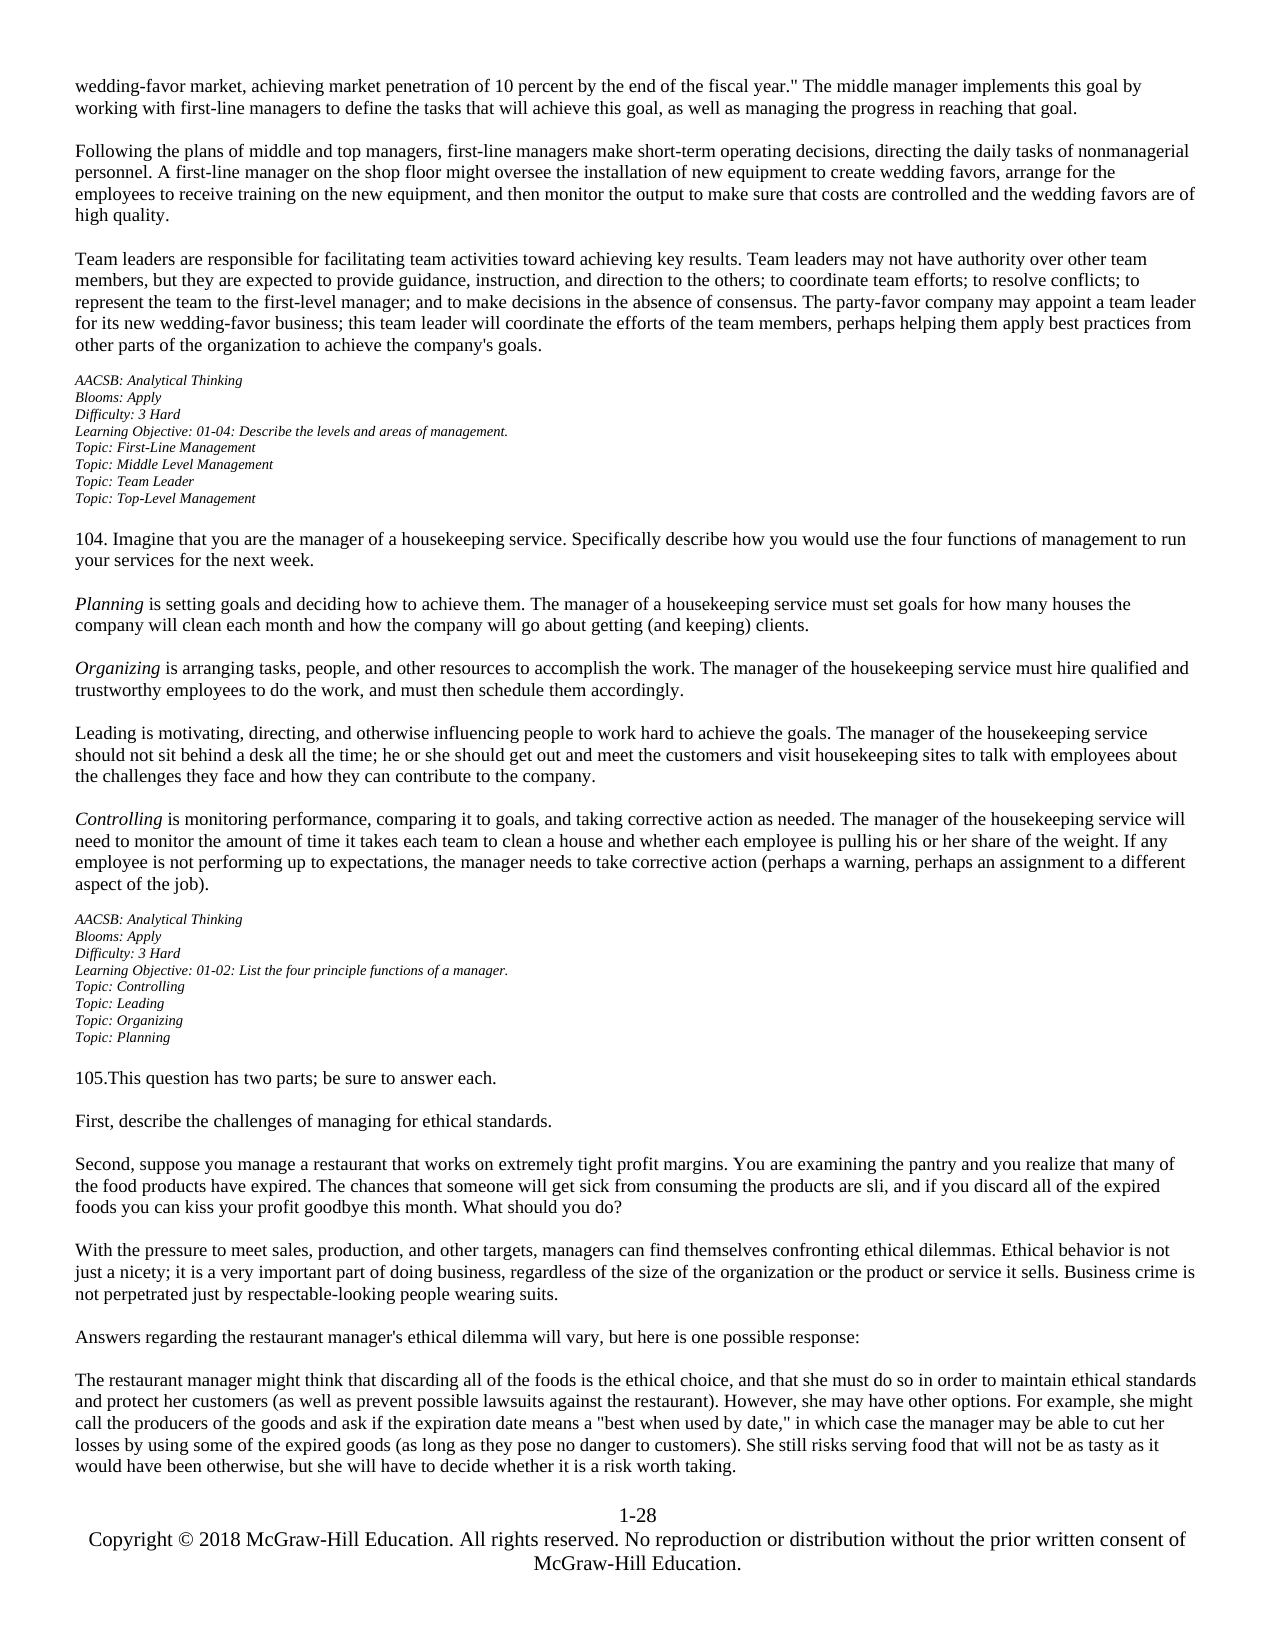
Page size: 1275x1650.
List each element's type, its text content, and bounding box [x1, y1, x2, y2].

text AACSB: Analytical Thinking [75, 894, 1200, 928]
text Second, suppose you manage a restaurant that works on extremely tight profit margins. You are examining the pantry and you realize that many of the food products have expired. The chances that someone will get sick from consuming the products are sli, and if you discard all of the expired foods you can kiss your profit goodbye this month. What should you do? [75, 1153, 1200, 1218]
text Team leaders are responsible for facilitating team activities toward achieving key results. Team leaders may not have authority over other team members, but they are expected to provide guidance, instruction, and direction to the others; to coordinate team efforts; to resolve conflicts; to represent the team to the first-level manager; and to make decisions in the absence of consensus. The party-favor company may appoint a team leader for its new wedding-favor business; this team leader will coordinate the efforts of the team members, perhaps helping them apply best practices from other parts of the organization to achieve the company's goals. [75, 247, 1200, 355]
text Topic: First-Line Management [75, 439, 1200, 456]
text Blooms: Apply [75, 389, 1200, 406]
text Learning Objective: 01-04: Describe the levels and areas of management. [75, 422, 1200, 439]
text Topic: Leading [75, 995, 1200, 1012]
text Topic: Planning [75, 1028, 1200, 1045]
text 104. Imagine that you are the manager of a housekeeping service. Specifically describe how you would use the four functions of management to run your services for the next week. [75, 528, 1200, 571]
text Leading is motivating, directing, and otherwise influencing people to work hard to achieve the goals. The manager of the housekeeping service should not sit behind a desk all the time; he or she should get out and meet the customers and visit housekeeping sites to talk with employees about the challenges they face and how they can contribute to the company. [75, 722, 1200, 787]
text Topic: Top-Level Management [75, 489, 1200, 506]
text Topic: Organizing [75, 1012, 1200, 1028]
text With the pressure to meet sales, production, and other targets, managers can find themselves confronting ethical dilemmas. Ethical behavior is not just a nicety; it is a very important part of doing business, regardless of the size of the organization or the product or service it sells. Business crime is not perpetrated just by respectable-looking people wearing suits. [75, 1239, 1200, 1304]
text First, describe the challenges of managing for ethical standards. [75, 1110, 1200, 1132]
text Learning Objective: 01-02: List the four principle functions of a manager. [75, 961, 1200, 978]
text Controlling is monitoring performance, comparing it to goals, and taking corrective action as needed. The manager of the housekeeping service will need to monitor the amount of time it takes each team to clean a house and whether each employee is pulling his or her share of the weight. If any employee is not performing up to expectations, the manager needs to take corrective action (perhaps a warning, perhaps an assignment to a different aspect of the job). [75, 808, 1200, 894]
text Planning is setting goals and deciding how to achieve them. The manager of a housekeeping service must set goals for how many houses the company will clean each month and how the company will go about getting (and keeping) clients. [75, 592, 1200, 636]
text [75, 75, 1200, 118]
text Organizing is arranging tasks, people, and other resources to accomplish the work. The manager of the housekeeping service must hire qualified and trustworthy employees to do the work, and must then schedule them accordingly. [75, 657, 1200, 700]
text Blooms: Apply [75, 928, 1200, 945]
text The restaurant manager might think that discarding all of the foods is the ethical choice, and that she must do so in order to maintain ethical standards and protect her customers (as well as prevent possible lawsuits against the restaurant). However, she may have other options. For example, she might call the producers of the goods and ask if the expiration date means a "best when used by date," in which case the manager may be able to cut her losses by using some of the expired goods (as long as they pose no danger to customers). She still risks serving food that will not be as tasty as it would have been otherwise, but she will have to decide whether it is a risk worth taking. [75, 1369, 1200, 1477]
text Topic: Controlling [75, 978, 1200, 995]
text Following the plans of middle and top managers, first-line managers make short-term operating decisions, directing the daily tasks of nonmanagerial personnel. A first-line manager on the shop floor might oversee the installation of new equipment to create wedding favors, arrange for the employees to receive training on the new equipment, and then monitor the output to make sure that costs are controlled and the wedding favors are of high quality. [75, 140, 1200, 226]
text Topic: Middle Level Management [75, 456, 1200, 473]
text Difficulty: 3 Hard [75, 945, 1200, 961]
text 105.This question has two parts; be sure to answer each. [75, 1067, 1200, 1088]
text Difficulty: 3 Hard [75, 406, 1200, 422]
text AACSB: Analytical Thinking [75, 355, 1200, 389]
text Topic: Team Leader [75, 473, 1200, 489]
text Answers regarding the restaurant manager's ethical dilemma will vary, but here is one possible response: [75, 1326, 1200, 1347]
